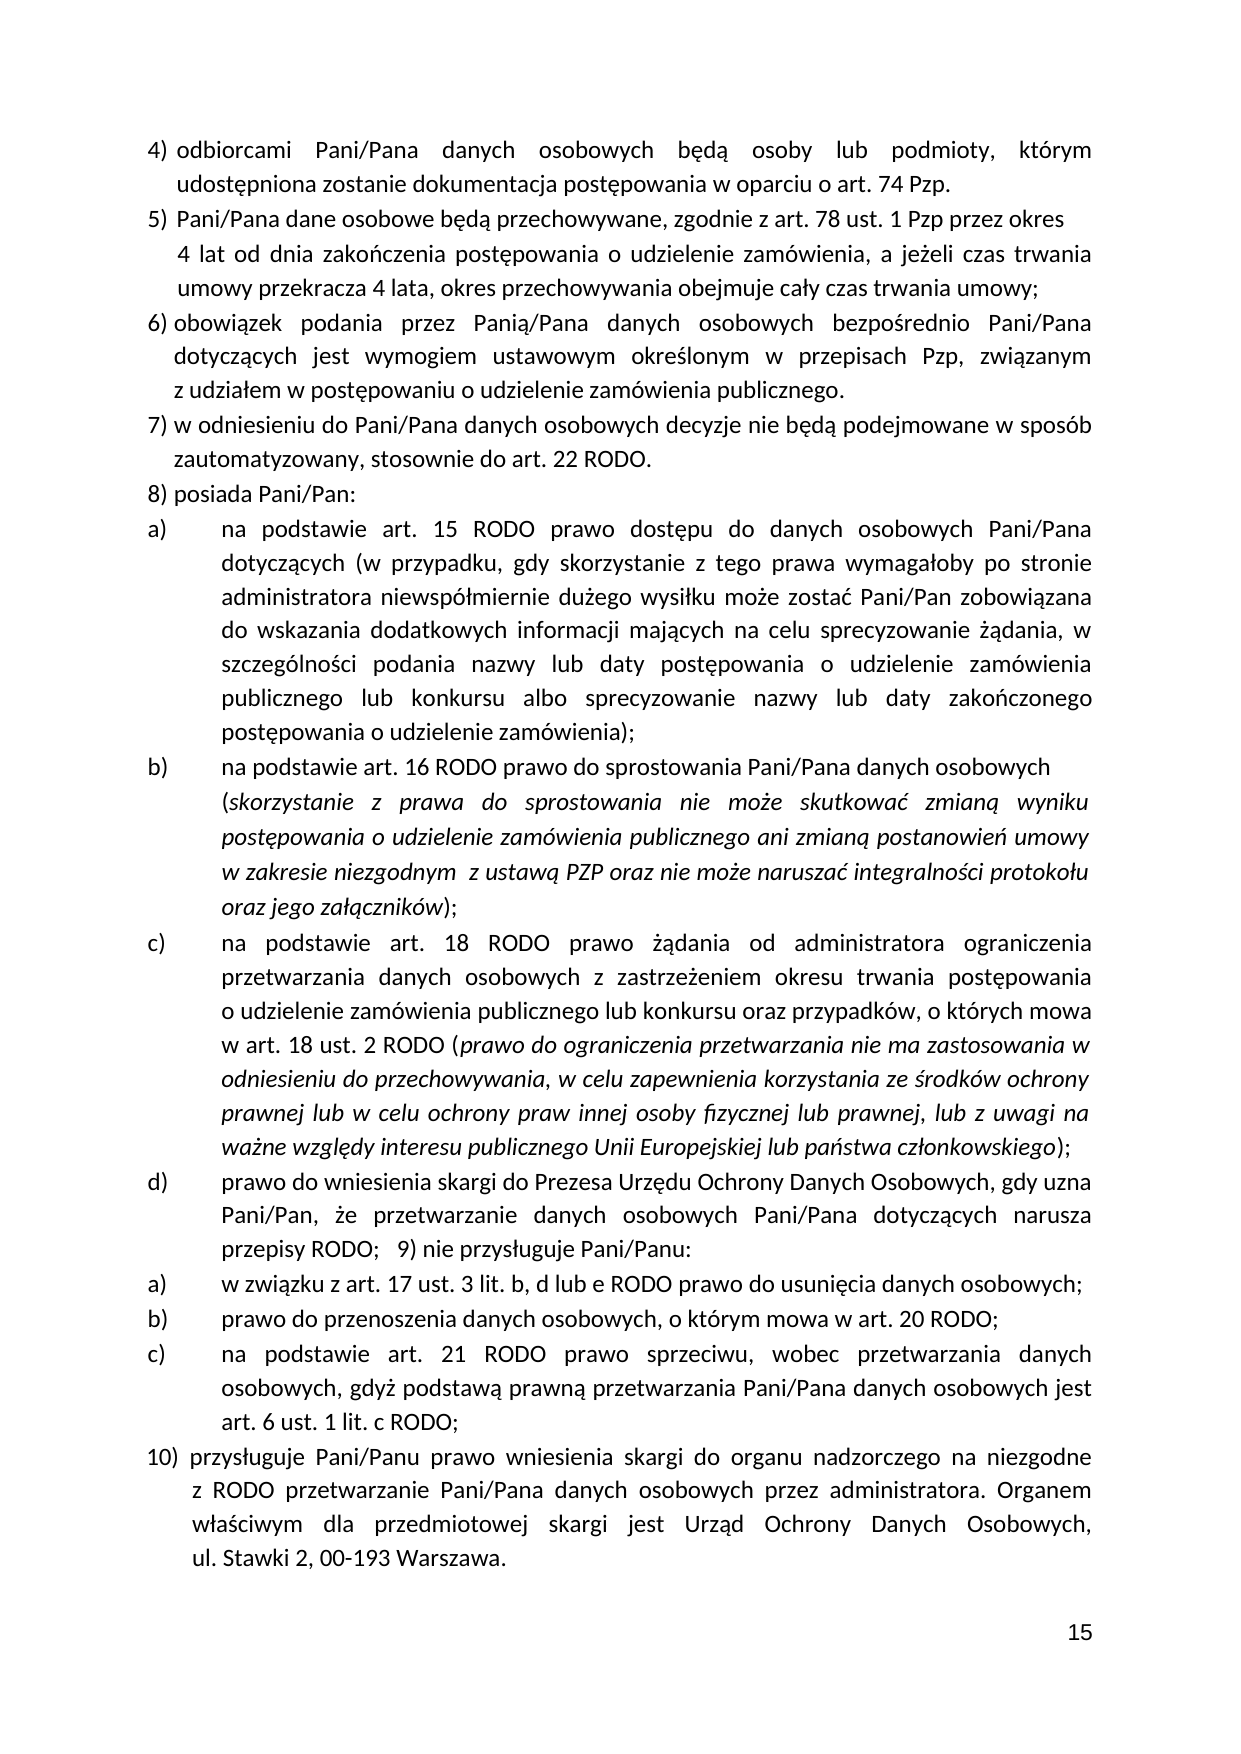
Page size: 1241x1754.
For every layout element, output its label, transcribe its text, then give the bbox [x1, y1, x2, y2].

list prawo do wniesienia skargi do Prezesa Urzędu Ochrony Danych Osobowych, gdy uzna Pani/Pan, że przetwarzanie danych osobowych Pani/Pana dotyczących narusza przepisy RODO; 9) nie przysługuje Pani/Panu: [147, 1166, 1093, 1264]
text 10) przysługuje Pani/Panu prawo wniesienia skargi do organu nadzorczego na niezgodne z RODO przetwarzanie Pani/Pana danych osobowych przez administratora. Organem właściwym dla przedmiotowej skargi jest Urząd Ochrony Danych Osobowych, ul. Stawki 2, 00-193 Warszawa. [146, 1441, 1093, 1573]
list obowiązek podania przez Panią/Pana danych osobowych bezpośrednio Pani/Pana dotyczących jest wymogiem ustawowym określonym w przepisach Pzp, związanym z udziałem w postępowaniu o udzielenie zamówienia publicznego. [147, 307, 1093, 405]
text (skorzystanie z prawa do sprostowania nie może skutkować zmianą wyniku postępowania o udzielenie zamówienia publicznego ani zmianą postanowień umowy w zakresie niezgodnym z ustawą PZP oraz nie może naruszać integralności protokołu oraz jego załączników); [221, 786, 1093, 921]
list w odniesieniu do Pani/Pana danych osobowych decyzje nie będą podejmowane w sposób zautomatyzowany, stosownie do art. 22 RODO. [147, 409, 1093, 474]
list na podstawie art. 18 RODO prawo żądania od administratora ograniczenia przetwarzania danych osobowych z zastrzeżeniem okresu trwania postępowania o udzielenie zamówienia publicznego lub konkursu oraz przypadków, o których mowa w art. 18 ust. 2 RODO (prawo do ograniczenia przetwarzania nie ma zastosowania w odniesieniu do przechowywania, w celu zapewnienia korzystania ze środków ochrony prawnej lub w celu ochrony praw innej osoby fizycznej lub prawnej, lub z uwagi na ważne względy interesu publicznego Unii Europejskiej lub państwa członkowskiego); [147, 928, 1093, 1161]
list na podstawie art. 16 RODO prawo do sprostowania Pani/Pana danych osobowych [147, 751, 1093, 781]
list Pani/Pana dane osobowe będą przechowywane, zgodnie z art. 78 ust. 1 Pzp przez okres [147, 203, 1093, 233]
text 4 lat od dnia zakończenia postępowania o udzielenie zamówienia, a jeżeli czas trwania umowy przekracza 4 lata, okres przechowywania obejmuje cały czas trwania umowy; [177, 238, 1093, 302]
list na podstawie art. 21 RODO prawo sprzeciwu, wobec przetwarzania danych osobowych, gdyż podstawą prawną przetwarzania Pani/Pana danych osobowych jest art. 6 ust. 1 lit. c RODO; [147, 1338, 1093, 1436]
list w związku z art. 17 ust. 3 lit. b, d lub e RODO prawo do usunięcia danych osobowych; [147, 1268, 1093, 1299]
list na podstawie art. 15 RODO prawo dostępu do danych osobowych Pani/Pana dotyczących (w przypadku, gdy skorzystanie z tego prawa wymagałoby po stronie administratora niewspółmiernie dużego wysiłku może zostać Pani/Pan zobowiązana do wskazania dodatkowych informacji mających na celu sprecyzowanie żądania, w szczególności podania nazwy lub daty postępowania o udzielenie zamówienia publicznego lub konkursu albo sprecyzowanie nazwy lub daty zakończonego postępowania o udzielenie zamówienia); [147, 513, 1093, 747]
list posiada Pani/Pan: [147, 478, 1093, 508]
list prawo do przenoszenia danych osobowych, o którym mowa w art. 20 RODO; [147, 1303, 1093, 1334]
list odbiorcami Pani/Pana danych osobowych będą osoby lub podmioty, którym udostępniona zostanie dokumentacja postępowania w oparciu o art. 74 Pzp. [147, 134, 1093, 199]
